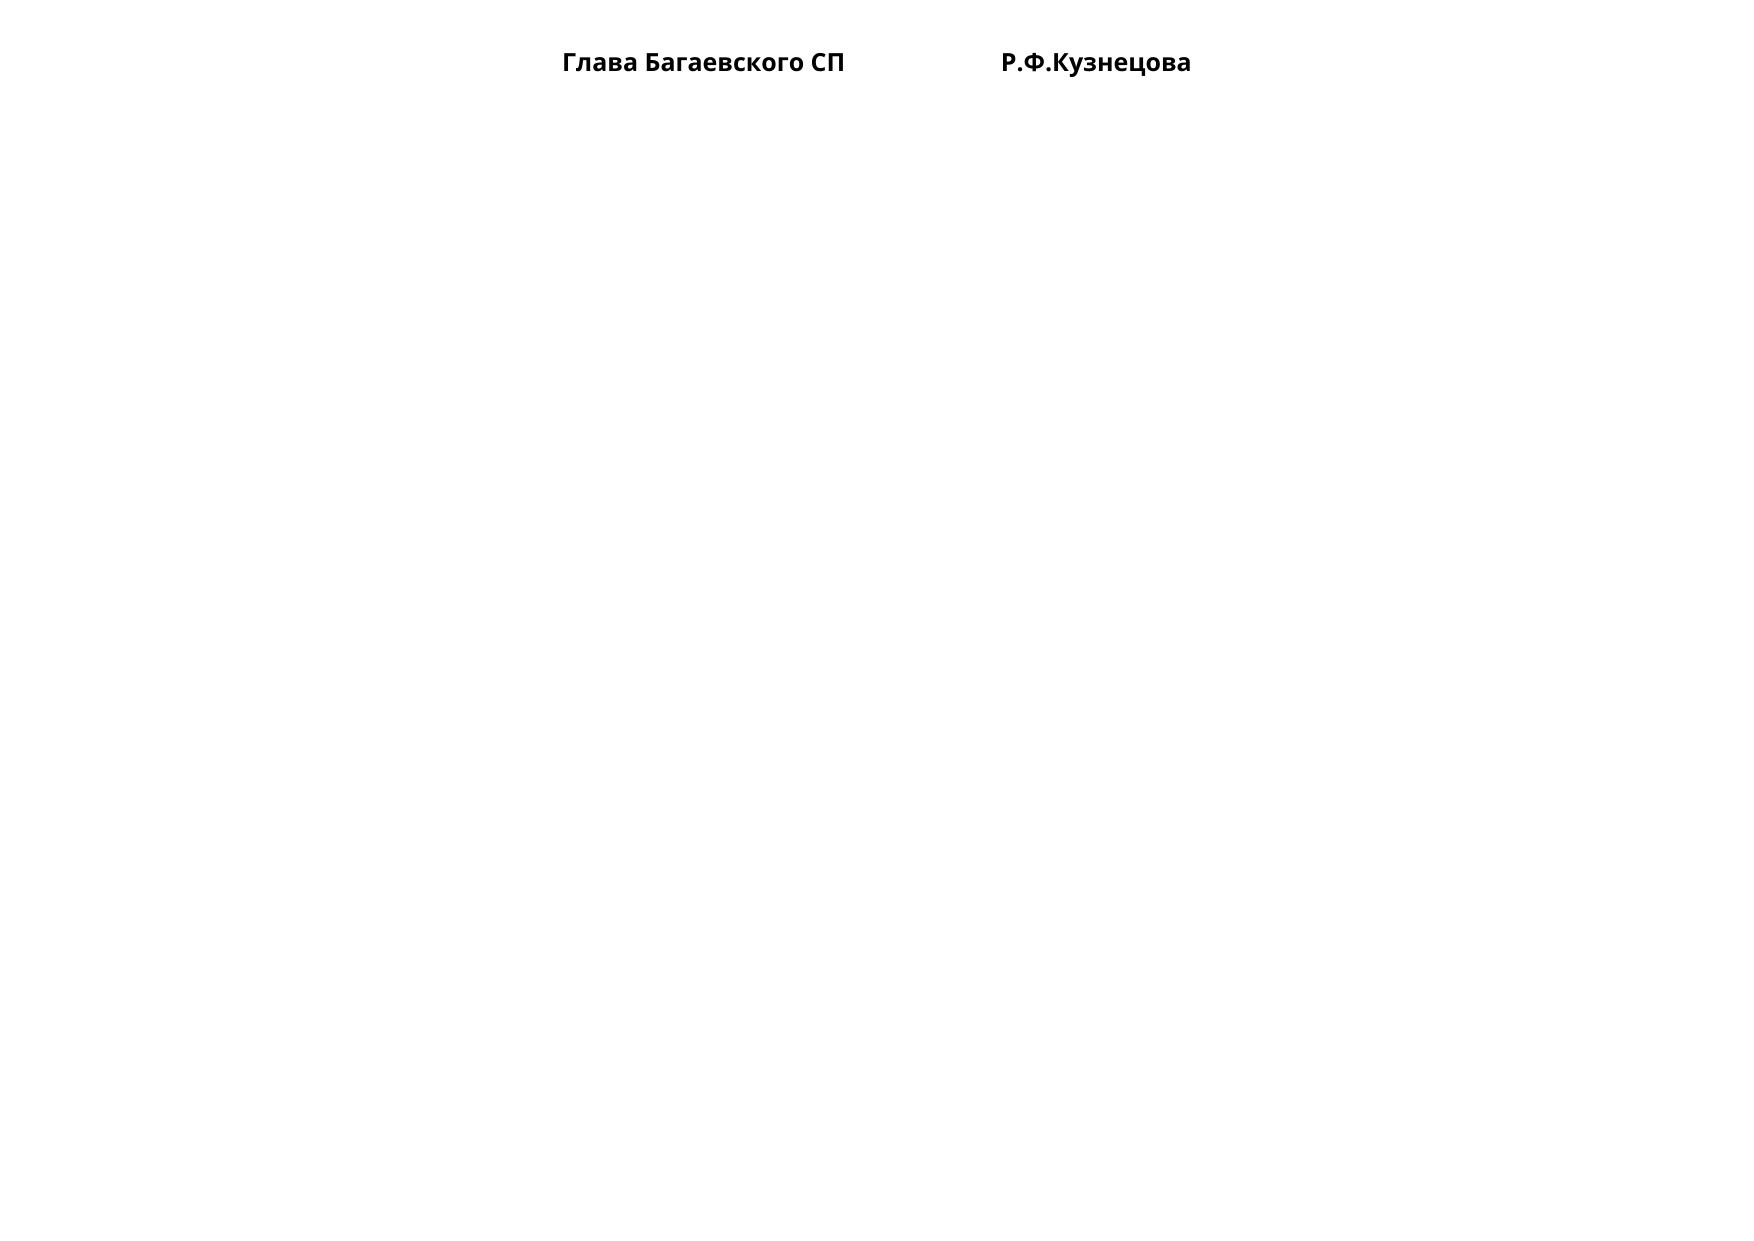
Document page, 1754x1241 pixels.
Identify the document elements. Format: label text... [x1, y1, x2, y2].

text Глава Багаевского СП Р.Ф.Кузнецова [118, 44, 1636, 78]
